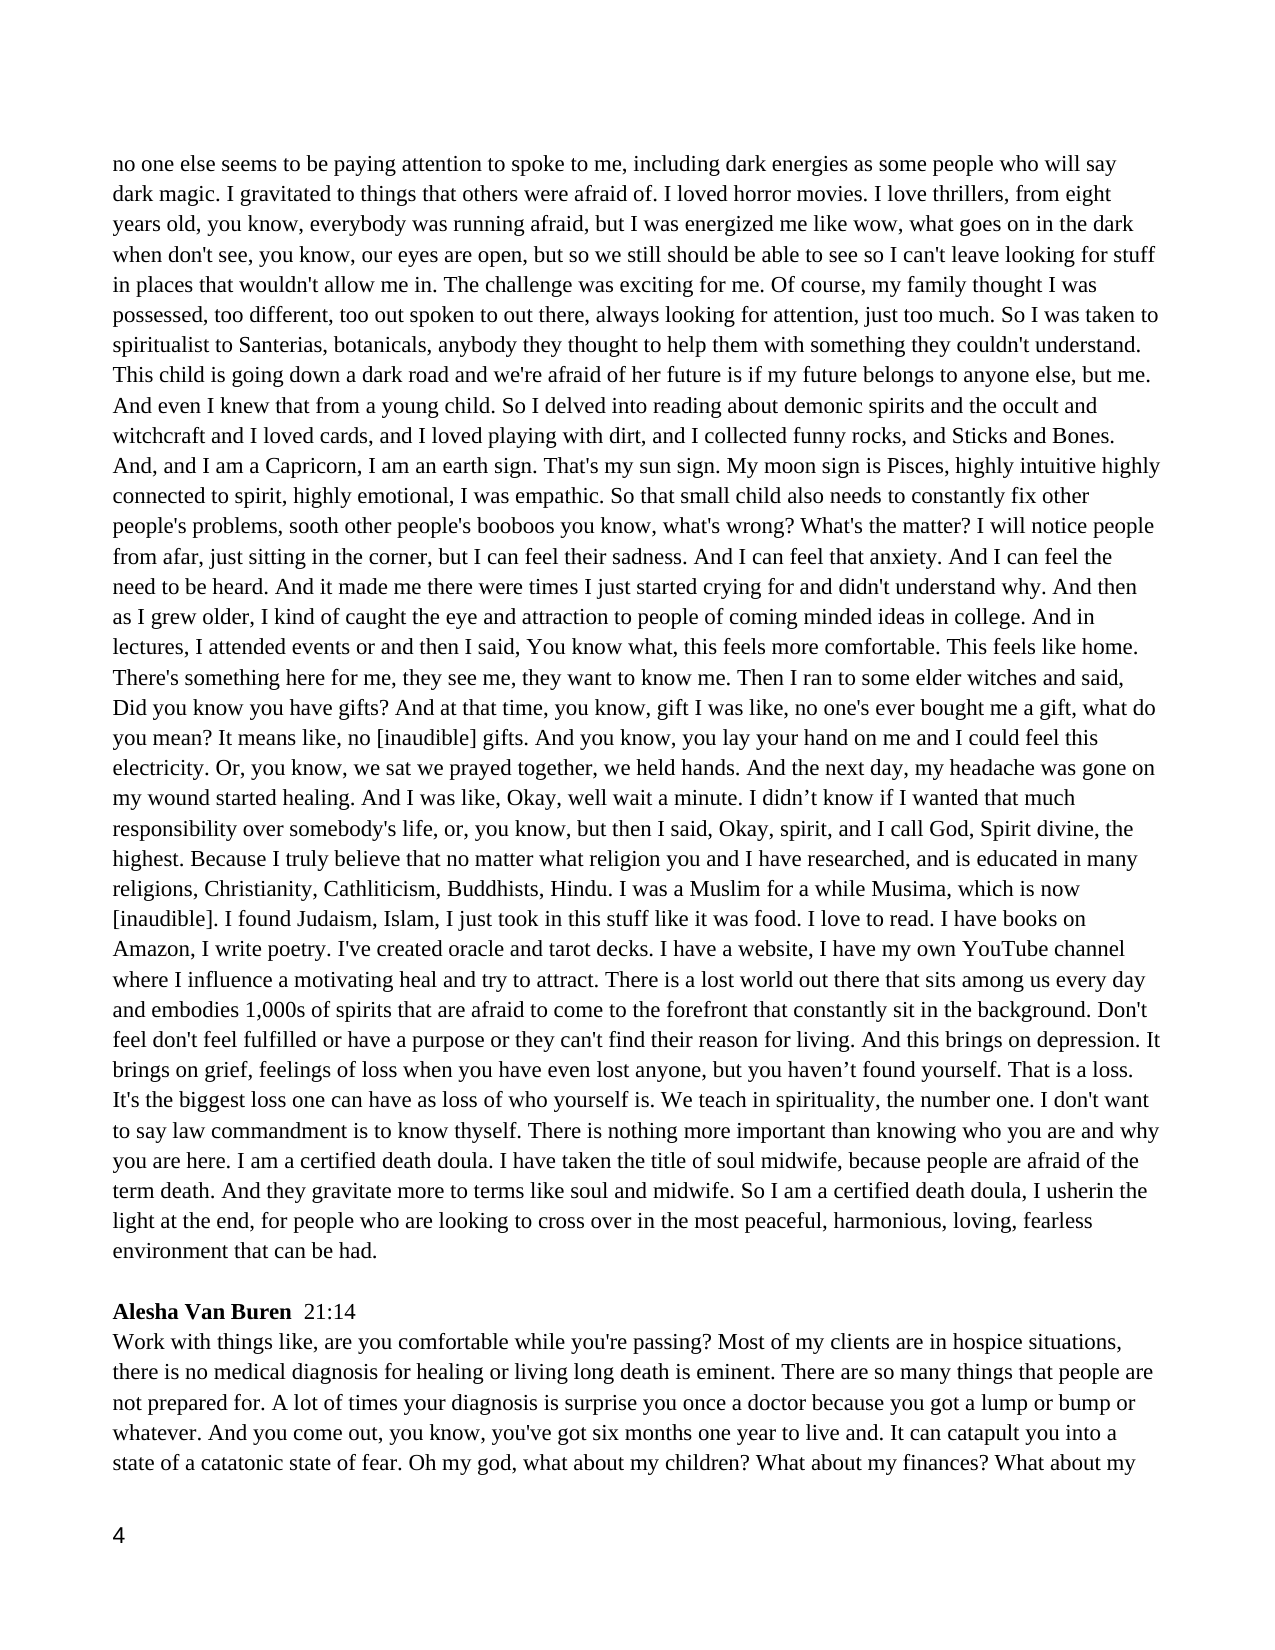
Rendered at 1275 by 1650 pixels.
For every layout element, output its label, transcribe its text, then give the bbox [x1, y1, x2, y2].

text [112, 150, 1162, 1264]
text Alesha Van Buren 21:14 [112, 1298, 1162, 1324]
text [112, 1328, 1162, 1475]
